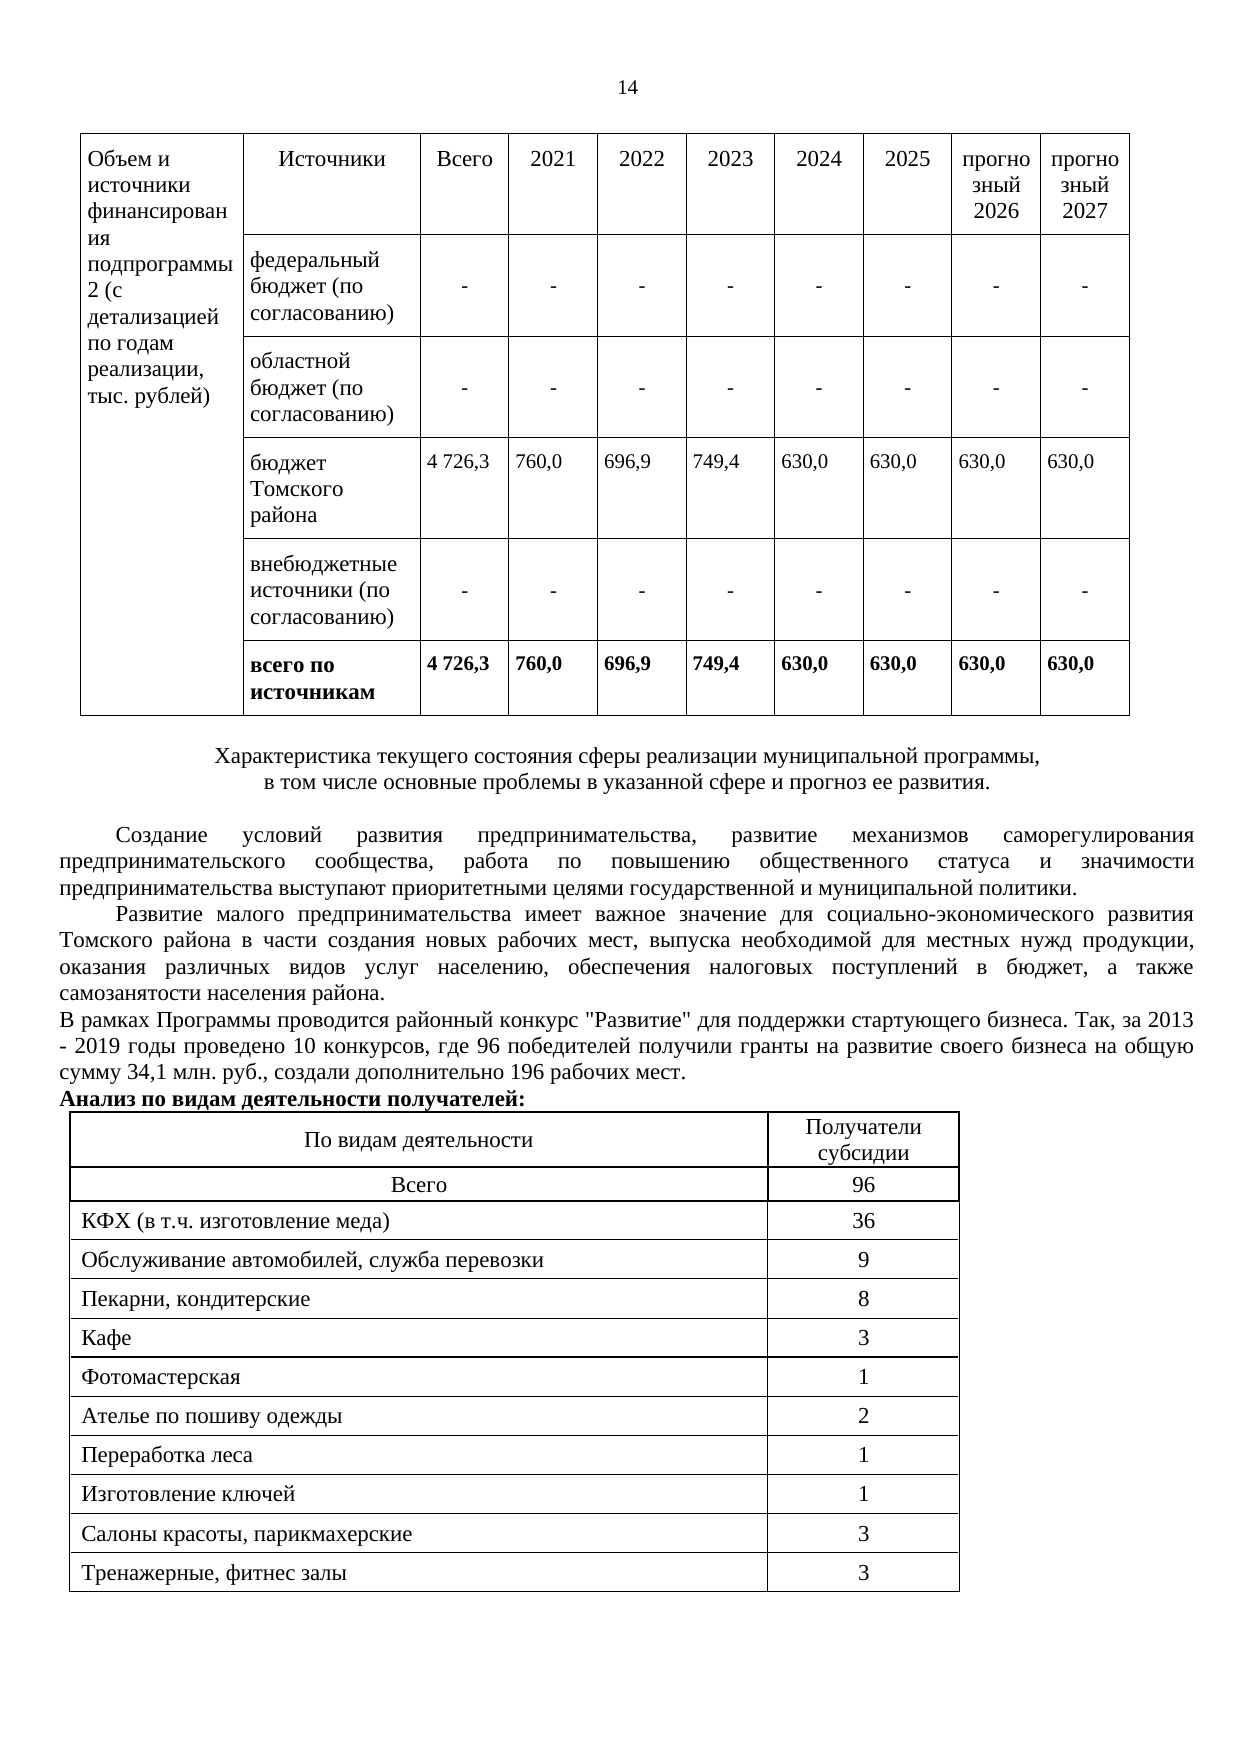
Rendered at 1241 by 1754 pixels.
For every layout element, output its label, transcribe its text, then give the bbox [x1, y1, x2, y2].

table_cell - [421, 539, 508, 640]
table_cell Источники [244, 134, 420, 234]
table_cell 630,0 [864, 641, 951, 715]
table_header По видам деятельности [71, 1113, 767, 1166]
text Характеристика текущего состояния сферы реализации муниципальной программы, [59, 742, 1196, 768]
table_cell 630,0 [1041, 641, 1129, 715]
table_cell - [687, 337, 774, 437]
table_cell Всего [421, 134, 508, 234]
table_cell прогнозный 2027 [1041, 134, 1129, 234]
table_cell - [952, 539, 1040, 640]
table_cell 1 [768, 1435, 959, 1474]
table_cell Объем и источники финансирования подпрограммы 2 (с детализацией по годам реализации, тыс. рублей) [81, 134, 243, 715]
table_cell - [509, 235, 597, 336]
table_cell 2 [768, 1396, 959, 1434]
table_cell - [598, 539, 686, 640]
table_cell Ателье по пошиву одежды [70, 1396, 767, 1434]
table_cell 749,4 [687, 641, 774, 715]
table_cell 630,0 [952, 641, 1040, 715]
table_cell Кафе [70, 1318, 767, 1356]
table_header Получатели субсидии [769, 1113, 958, 1166]
table_cell Тренажерные, фитнес залы [70, 1552, 767, 1591]
table_cell - [687, 235, 774, 336]
table_cell 2022 [598, 134, 686, 234]
table_cell - [775, 337, 863, 437]
table_cell 630,0 [1041, 438, 1129, 538]
table_cell 4 726,3 [421, 438, 508, 538]
table_cell - [952, 235, 1040, 336]
table_cell 3 [768, 1513, 959, 1552]
table_cell 696,9 [598, 641, 686, 715]
table_cell 2025 [864, 134, 951, 234]
table_cell 2024 [775, 134, 863, 234]
table_cell 8 [768, 1278, 959, 1317]
table_cell - [509, 539, 597, 640]
table_cell областной бюджет (по согласованию) [244, 337, 420, 437]
table_cell 3 [768, 1552, 959, 1591]
table_cell - [598, 337, 686, 437]
table_cell 760,0 [509, 438, 597, 538]
table_cell Переработка леса [70, 1435, 767, 1474]
text в том числе основные проблемы в указанной сфере и прогноз ее развития. [59, 768, 1196, 795]
table_cell - [1041, 235, 1129, 336]
table_cell - [421, 337, 508, 437]
text Развитие малого предпринимательства имеет важное значение для социально-экономического развития Томского района в части создания новых рабочих мест, выпуска необходимой для местных нужд продукции, оказания различных видов услуг населению, обеспечения налоговых поступлений в бюджет, а также самозанятости населения района. [59, 900, 1196, 1006]
table_cell - [775, 235, 863, 336]
table_cell Салоны красоты, парикмахерские [70, 1513, 767, 1552]
table_cell Всего [71, 1168, 767, 1200]
table_cell 630,0 [864, 438, 951, 538]
table_cell Пекарни, кондитерские [70, 1278, 767, 1317]
table_cell - [864, 539, 951, 640]
table_cell 696,9 [598, 438, 686, 538]
table_cell федеральный бюджет (по согласованию) [244, 235, 420, 336]
table_cell - [952, 337, 1040, 437]
table_cell - [598, 235, 686, 336]
table_cell 9 [768, 1239, 959, 1278]
table_cell - [687, 539, 774, 640]
table_cell 4 726,3 [421, 641, 508, 715]
table_cell 630,0 [775, 641, 863, 715]
table_cell внебюджетные источники (по согласованию) [244, 539, 420, 640]
table_cell 36 [768, 1202, 959, 1239]
table_cell прогнозный 2026 [952, 134, 1040, 234]
table_cell КФХ (в т.ч. изготовление меда) [70, 1202, 767, 1239]
table_cell - [1041, 539, 1129, 640]
table_cell 749,4 [687, 438, 774, 538]
table_cell Фотомастерская [70, 1356, 767, 1396]
table_cell 630,0 [952, 438, 1040, 538]
table_cell - [864, 235, 951, 336]
table_cell 2023 [687, 134, 774, 234]
table_cell Обслуживание автомобилей, служба перевозки [70, 1239, 767, 1278]
table_cell Изготовление ключей [70, 1474, 767, 1513]
table_cell 1 [768, 1356, 959, 1396]
table_cell - [775, 539, 863, 640]
table_cell 760,0 [509, 641, 597, 715]
table_cell бюджет Томского района [244, 438, 420, 538]
table_cell 2021 [509, 134, 597, 234]
table_cell - [421, 235, 508, 336]
table_cell - [864, 337, 951, 437]
table_cell 630,0 [775, 438, 863, 538]
table_cell - [509, 337, 597, 437]
table_cell 3 [768, 1318, 959, 1356]
table_cell - [1041, 337, 1129, 437]
text Анализ по видам деятельности получателей: [59, 1085, 1196, 1111]
text Создание условий развития предпринимательства, развитие механизмов саморегулирования предпринимательского сообщества, работа по повышению общественного статуса и значимости предпринимательства выступают приоритетными целями государственной и муниципальной политики. [59, 821, 1196, 900]
table_cell всего по источникам [244, 641, 420, 715]
table_cell 1 [768, 1474, 959, 1513]
text В рамках Программы проводится районный конкурс "Развитие" для поддержки стартующего бизнеса. Так, за 2013 - 2019 годы проведено 10 конкурсов, где 96 победителей получили гранты на развитие своего бизнеса на общую сумму 34,1 млн. руб., создали дополнительно 196 рабочих мест. [59, 1006, 1196, 1085]
table_cell 96 [769, 1168, 958, 1200]
